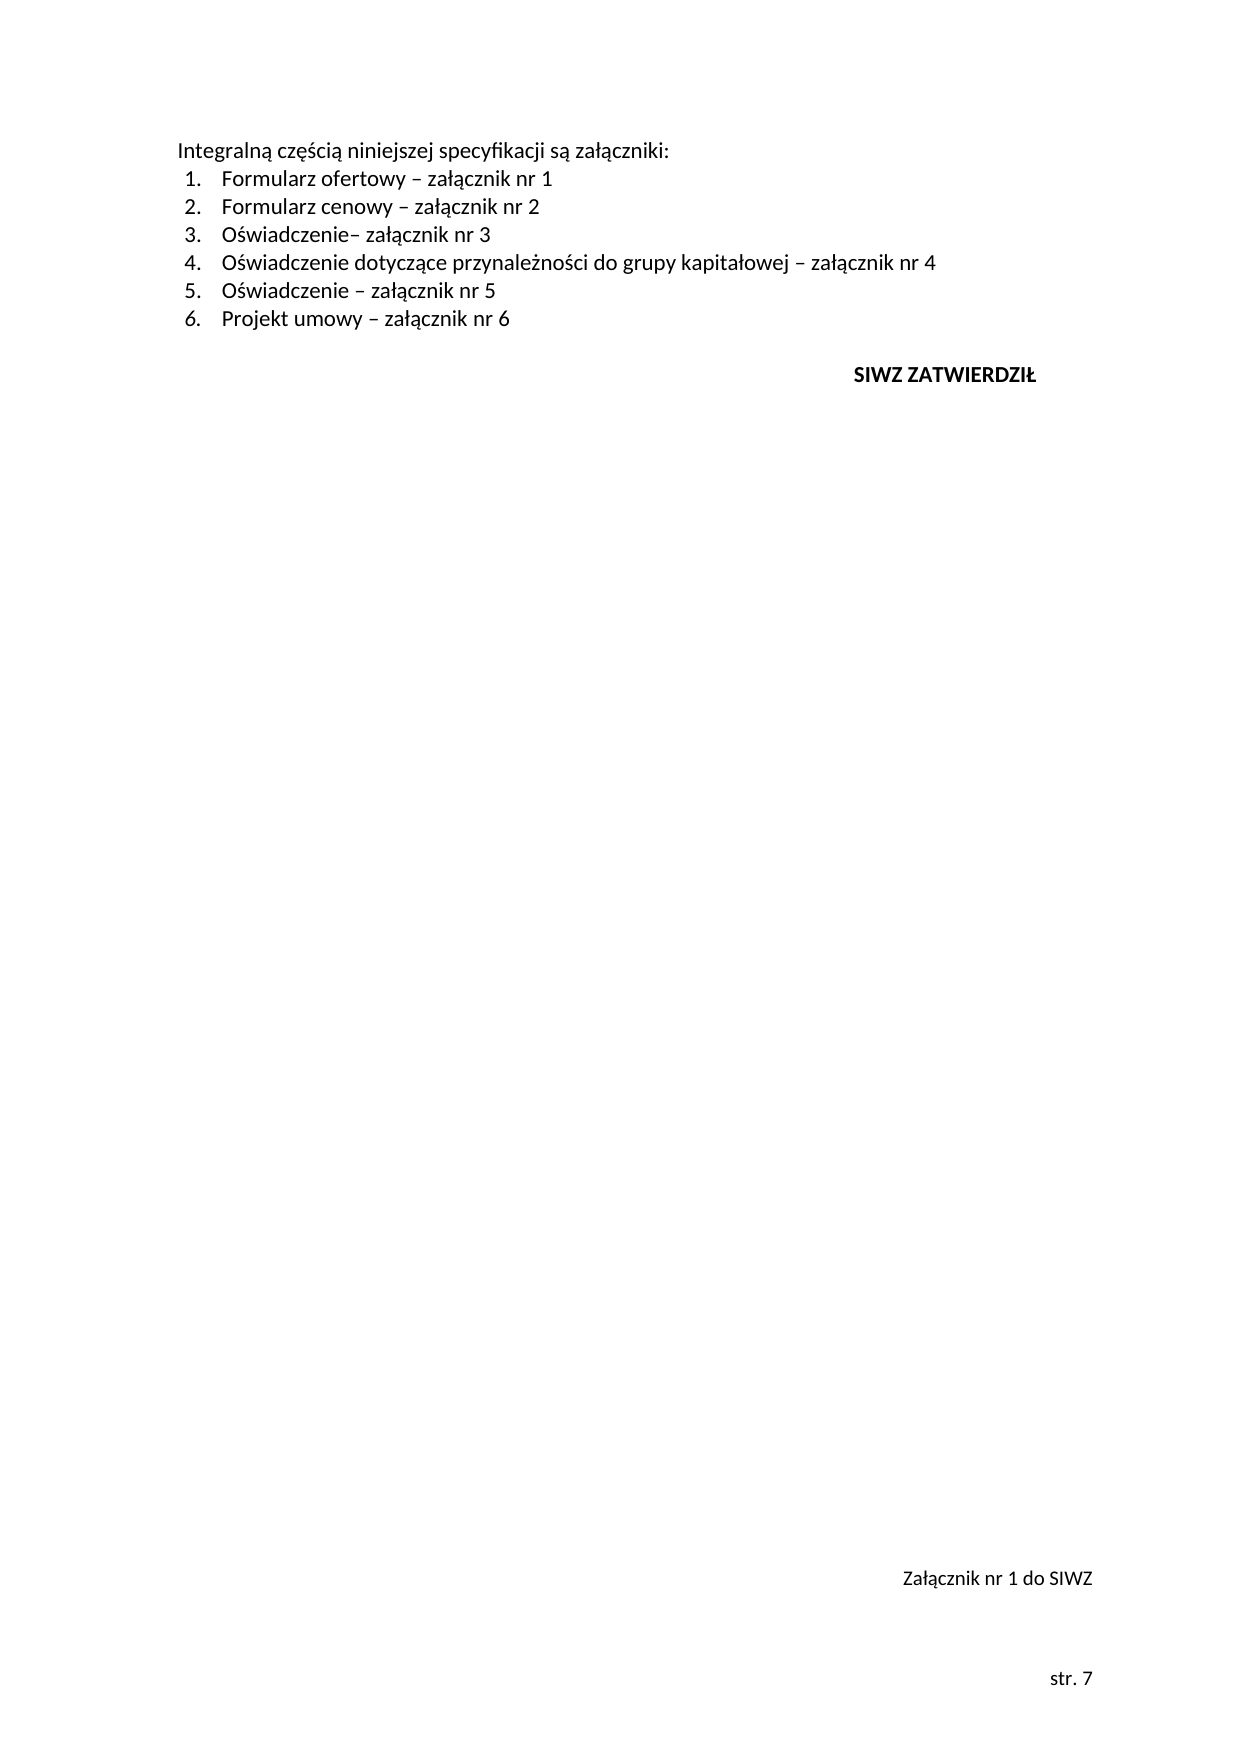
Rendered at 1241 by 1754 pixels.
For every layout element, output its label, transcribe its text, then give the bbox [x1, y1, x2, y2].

text Integralną częścią niniejszej specyfikacji są załączniki: [177, 136, 1092, 164]
list Oświadczenie – załącznik nr 5 [184, 276, 1092, 304]
list Projekt umowy – załącznik nr 6 [184, 304, 1092, 332]
list Formularz cenowy – załącznik nr 2 [184, 192, 1092, 220]
list Formularz ofertowy – załącznik nr 1 [184, 164, 1092, 192]
subtitle Załącznik nr 1 do SIWZ [148, 1565, 1092, 1590]
subtitle SIWZ ZATWIERDZIŁ [797, 360, 1092, 388]
list Oświadczenie– załącznik nr 3 [184, 220, 1092, 248]
list Oświadczenie dotyczące przynależności do grupy kapitałowej – załącznik nr 4 [184, 248, 1092, 276]
